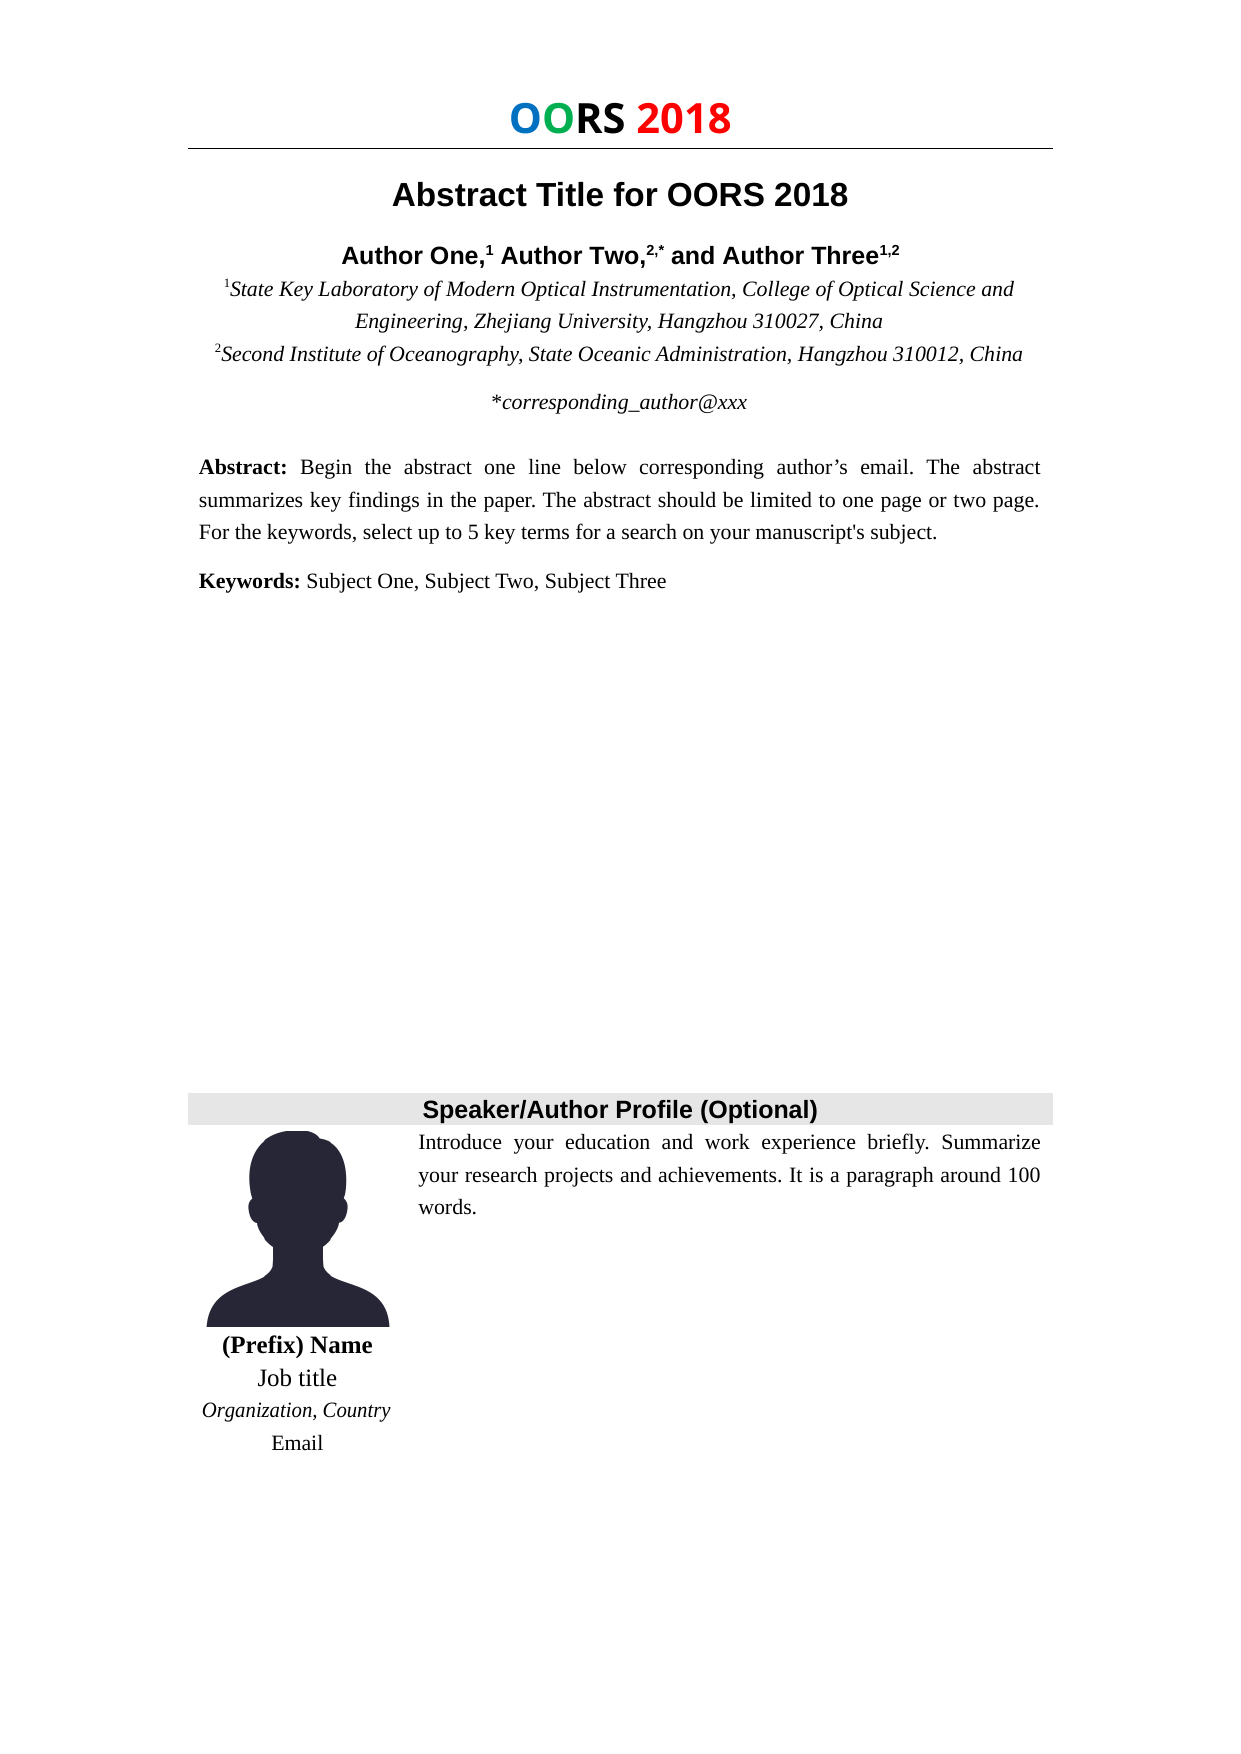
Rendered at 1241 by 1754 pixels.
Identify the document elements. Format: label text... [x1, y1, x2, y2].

picture [199, 1131, 396, 1327]
table_header Abstract Title for OORS 2018 Author One,1 Author Two,2,* and Author Three1,2 1State Key Laboratory of Modern Optical Instrumentation, College of Optical Science and Engineering, Zhejiang University, Hangzhou 310027, China 2Second Institute of Oceanography, State Oceanic Administration, Hangzhou 310012, China *corresponding_author@xxx Abstract: Begin the abstract one line below corresponding author’s email. The abstract summarizes key findings in the paper. The abstract should be limited to one page or two page. For the keywords, select up to 5 key terms for a search on your manuscript's subject. Keywords: Subject One, Subject Two, Subject Three [188, 162, 1053, 1093]
table_cell Introduce your education and work experience briefly. Summarize your research projects and achievements. It is a paragraph around 100 words. [407, 1125, 1053, 1531]
table_cell [188, 1125, 407, 1329]
table_cell Speaker/Author Profile (Optional) [188, 1093, 1053, 1125]
table_cell (Prefix) Name Job title Organization, Country Email [188, 1329, 407, 1531]
